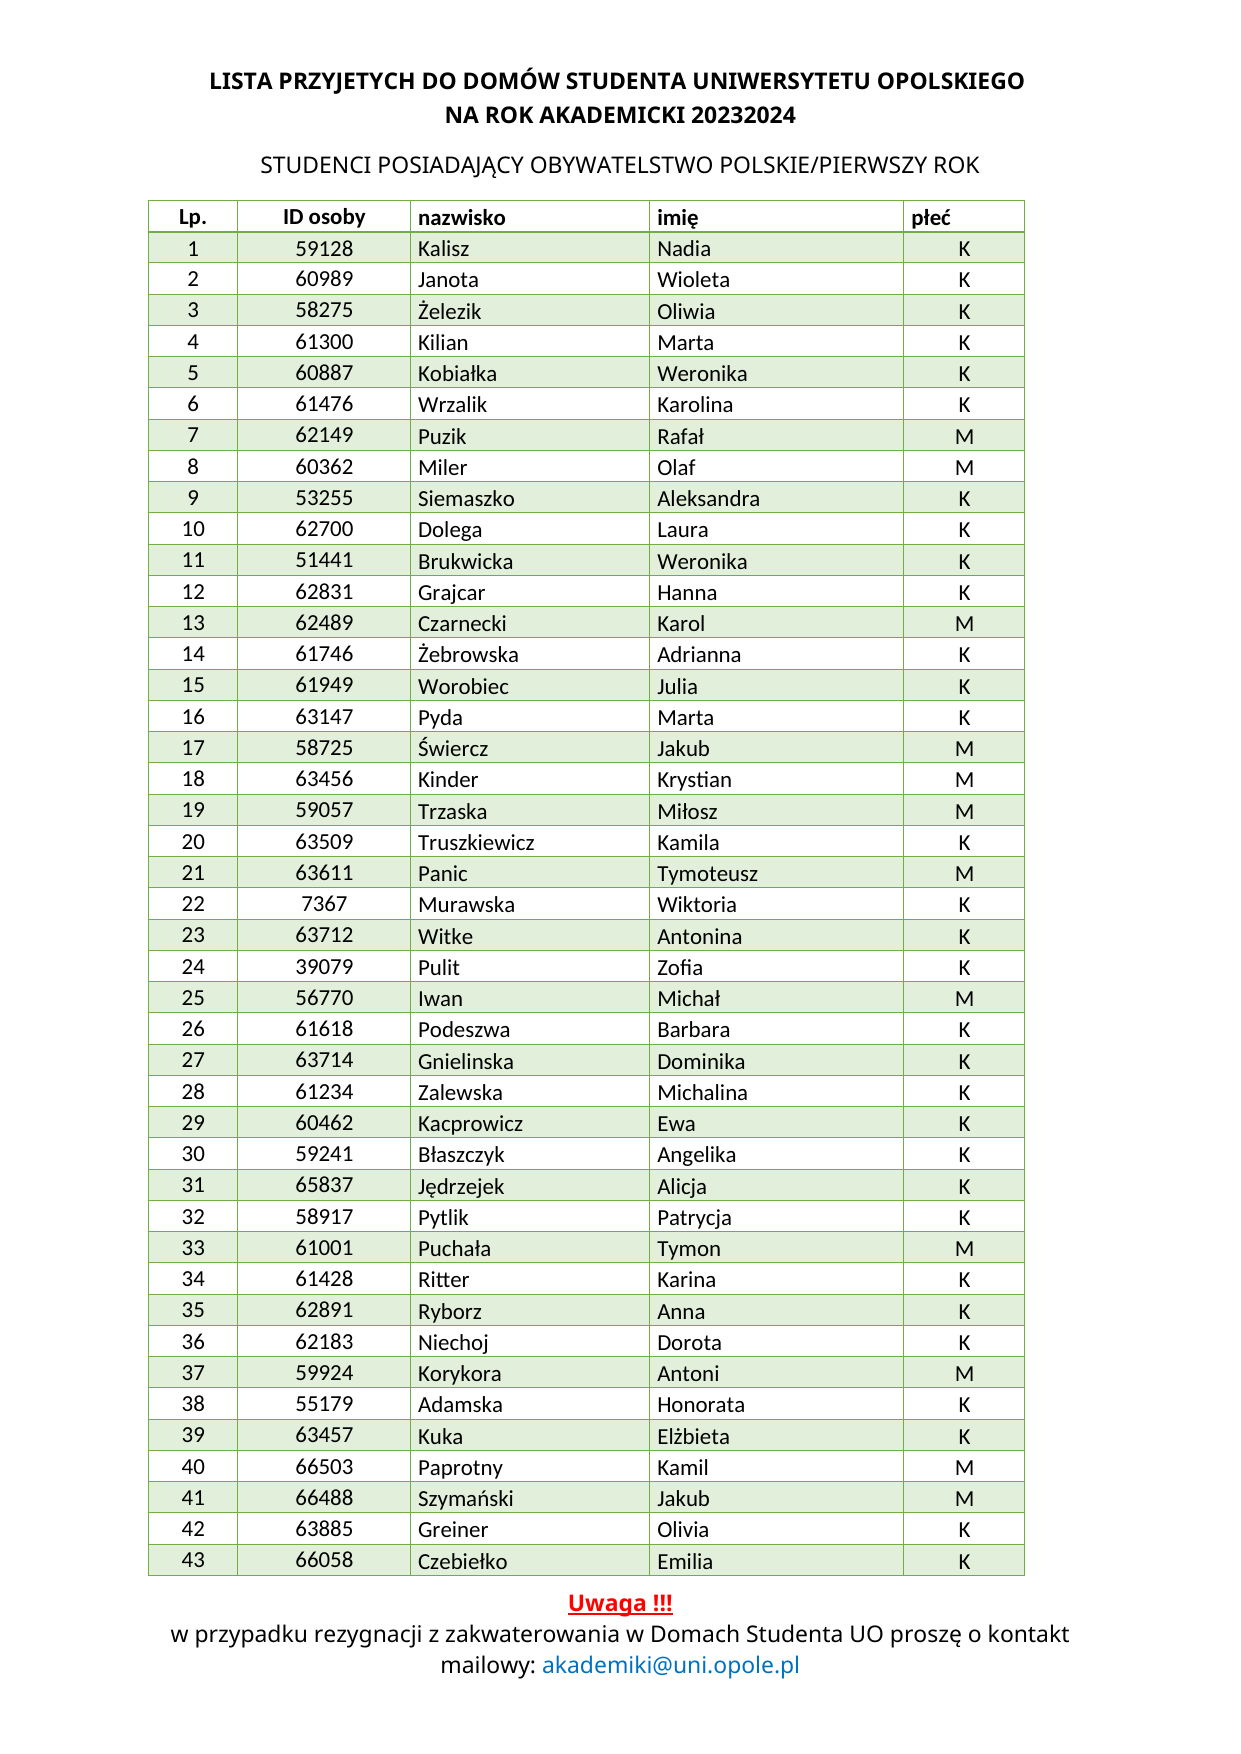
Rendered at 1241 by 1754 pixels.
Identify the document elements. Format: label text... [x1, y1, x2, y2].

table_cell 11 [149, 545, 237, 575]
table_cell 25 [149, 982, 237, 1012]
table_cell Nadia [650, 233, 903, 262]
table_cell 8 [149, 451, 237, 481]
table_cell 36 [149, 1326, 237, 1356]
table_cell Emilia [650, 1545, 903, 1575]
table_cell 4 [149, 326, 237, 356]
table_cell Zalewska [411, 1076, 649, 1106]
table_cell Dominika [650, 1045, 903, 1075]
table_cell 40 [149, 1451, 237, 1481]
table_cell Czebiełko [411, 1545, 649, 1575]
table_cell 63509 [238, 826, 410, 856]
table_cell Weronika [650, 545, 903, 575]
table_cell K [904, 1263, 1024, 1293]
table_cell K [904, 1545, 1024, 1575]
table_cell 63456 [238, 763, 410, 793]
table_header imię [650, 201, 903, 231]
table_cell Antoni [650, 1357, 903, 1387]
table_cell 61300 [238, 326, 410, 356]
table_cell Hanna [650, 576, 903, 606]
table_cell Witke [411, 920, 649, 950]
table_cell Jakub [650, 732, 903, 762]
table_cell K [904, 1170, 1024, 1200]
table_cell K [904, 670, 1024, 700]
table_cell 7367 [238, 888, 410, 918]
table_cell Greiner [411, 1513, 649, 1543]
table_cell Truszkiewicz [411, 826, 649, 856]
table_cell 58725 [238, 732, 410, 762]
table_header Lp. [149, 201, 237, 231]
table_cell 59241 [238, 1138, 410, 1168]
table_cell 60887 [238, 357, 410, 387]
table_cell Niechoj [411, 1326, 649, 1356]
table_cell 34 [149, 1263, 237, 1293]
table_cell Olivia [650, 1513, 903, 1543]
table_cell 62183 [238, 1326, 410, 1356]
table_cell 63457 [238, 1420, 410, 1450]
table_cell 55179 [238, 1388, 410, 1418]
table_cell 35 [149, 1295, 237, 1325]
table_cell K [904, 920, 1024, 950]
table_cell K [904, 576, 1024, 606]
table_cell 63147 [238, 701, 410, 731]
table_cell Szymański [411, 1482, 649, 1512]
table_cell Jakub [650, 1482, 903, 1512]
table_cell M [904, 795, 1024, 825]
table_cell Dolega [411, 513, 649, 543]
table_cell Patrycja [650, 1201, 903, 1231]
table_cell Janota [411, 263, 649, 293]
table_header ID osoby [238, 201, 410, 231]
table_cell Puzik [411, 420, 649, 450]
table_cell K [904, 1201, 1024, 1231]
table_cell Krystian [650, 763, 903, 793]
table_cell K [904, 1013, 1024, 1043]
table_cell Michał [650, 982, 903, 1012]
table_cell 18 [149, 763, 237, 793]
table_cell 5 [149, 357, 237, 387]
table_cell Zofia [650, 951, 903, 981]
table_cell 43 [149, 1545, 237, 1575]
table_cell 2 [149, 263, 237, 293]
table_cell Michalina [650, 1076, 903, 1106]
table_cell Kamila [650, 826, 903, 856]
table_cell Tymoteusz [650, 857, 903, 887]
table_cell 12 [149, 576, 237, 606]
table_cell M [904, 763, 1024, 793]
table_cell 13 [149, 607, 237, 637]
table_cell K [904, 233, 1024, 262]
table_cell Trzaska [411, 795, 649, 825]
table_cell 10 [149, 513, 237, 543]
table_cell 60462 [238, 1107, 410, 1137]
table_cell 42 [149, 1513, 237, 1543]
table_cell Ryborz [411, 1295, 649, 1325]
table_cell 28 [149, 1076, 237, 1106]
table_cell Siemaszko [411, 482, 649, 512]
table_cell 41 [149, 1482, 237, 1512]
table_cell Wiktoria [650, 888, 903, 918]
table_cell 63712 [238, 920, 410, 950]
table_cell 61234 [238, 1076, 410, 1106]
table_cell M [904, 1232, 1024, 1262]
table_cell Alicja [650, 1170, 903, 1200]
table_cell K [904, 263, 1024, 293]
table_cell 15 [149, 670, 237, 700]
text STUDENCI POSIADAJĄCY OBYWATELSTWO POLSKIE/PIERWSZY ROK [148, 149, 1093, 181]
table_cell M [904, 1357, 1024, 1387]
table_cell Kalisz [411, 233, 649, 262]
table_cell K [904, 951, 1024, 981]
table_cell 39079 [238, 951, 410, 981]
table_cell Panic [411, 857, 649, 887]
table_cell 58275 [238, 295, 410, 325]
table_cell Olaf [650, 451, 903, 481]
table_cell Iwan [411, 982, 649, 1012]
table_cell Pyda [411, 701, 649, 731]
table_cell 9 [149, 482, 237, 512]
table_cell Angelika [650, 1138, 903, 1168]
table_cell K [904, 1513, 1024, 1543]
table_cell K [904, 826, 1024, 856]
table_cell K [904, 1420, 1024, 1450]
table_cell Błaszczyk [411, 1138, 649, 1168]
table_cell 30 [149, 1138, 237, 1168]
table_cell Świercz [411, 732, 649, 762]
table_cell 63611 [238, 857, 410, 887]
table_cell 65837 [238, 1170, 410, 1200]
table_cell Tymon [650, 1232, 903, 1262]
table_cell 61476 [238, 388, 410, 418]
table_cell Puchała [411, 1232, 649, 1262]
table_cell Marta [650, 326, 903, 356]
table_cell 63714 [238, 1045, 410, 1075]
table_cell Kinder [411, 763, 649, 793]
table_cell 14 [149, 638, 237, 668]
table_cell K [904, 1045, 1024, 1075]
table_cell Wrzalik [411, 388, 649, 418]
table_cell Kamil [650, 1451, 903, 1481]
table_cell 23 [149, 920, 237, 950]
table_cell K [904, 701, 1024, 731]
table_cell 24 [149, 951, 237, 981]
table_cell Julia [650, 670, 903, 700]
table_cell M [904, 732, 1024, 762]
table_cell Wioleta [650, 263, 903, 293]
table_cell 22 [149, 888, 237, 918]
table_cell Żelezik [411, 295, 649, 325]
table_cell Pytlik [411, 1201, 649, 1231]
table_cell M [904, 982, 1024, 1012]
table_cell Anna [650, 1295, 903, 1325]
table_cell Miler [411, 451, 649, 481]
table_cell Ritter [411, 1263, 649, 1293]
table_cell 16 [149, 701, 237, 731]
table_cell Paprotny [411, 1451, 649, 1481]
table_cell Weronika [650, 357, 903, 387]
table_cell 61949 [238, 670, 410, 700]
table_cell 62891 [238, 1295, 410, 1325]
table_cell 1 [149, 233, 237, 262]
table_cell K [904, 295, 1024, 325]
table_header płeć [904, 201, 1024, 231]
table_cell 17 [149, 732, 237, 762]
table_cell 31 [149, 1170, 237, 1200]
table_cell 26 [149, 1013, 237, 1043]
table_cell M [904, 857, 1024, 887]
table_cell 62700 [238, 513, 410, 543]
table_cell Brukwicka [411, 545, 649, 575]
table_cell 58917 [238, 1201, 410, 1231]
table_cell K [904, 1388, 1024, 1418]
table_cell 37 [149, 1357, 237, 1387]
table_cell Adamska [411, 1388, 649, 1418]
table_cell 6 [149, 388, 237, 418]
table_cell K [904, 1107, 1024, 1137]
table_cell 66503 [238, 1451, 410, 1481]
table_cell Czarnecki [411, 607, 649, 637]
table_cell Jędrzejek [411, 1170, 649, 1200]
table_cell Grajcar [411, 576, 649, 606]
table_cell 61001 [238, 1232, 410, 1262]
table_cell 62149 [238, 420, 410, 450]
table_cell 60989 [238, 263, 410, 293]
table_cell Karol [650, 607, 903, 637]
table_cell 61618 [238, 1013, 410, 1043]
table_cell M [904, 420, 1024, 450]
table_cell Żebrowska [411, 638, 649, 668]
table_cell K [904, 482, 1024, 512]
table_cell 3 [149, 295, 237, 325]
table_cell 19 [149, 795, 237, 825]
table_cell 56770 [238, 982, 410, 1012]
table_cell Gnielinska [411, 1045, 649, 1075]
table_cell Barbara [650, 1013, 903, 1043]
table_cell 7 [149, 420, 237, 450]
table_cell Laura [650, 513, 903, 543]
table_cell 20 [149, 826, 237, 856]
table_cell Aleksandra [650, 482, 903, 512]
table_cell 61746 [238, 638, 410, 668]
table_cell Kilian [411, 326, 649, 356]
table_cell Rafał [650, 420, 903, 450]
table_cell 61428 [238, 1263, 410, 1293]
table_cell Podeszwa [411, 1013, 649, 1043]
table_cell K [904, 513, 1024, 543]
table_cell 21 [149, 857, 237, 887]
table_cell 51441 [238, 545, 410, 575]
table_cell Ewa [650, 1107, 903, 1137]
table_cell 38 [149, 1388, 237, 1418]
table_cell 29 [149, 1107, 237, 1137]
table_cell Adrianna [650, 638, 903, 668]
table_cell Honorata [650, 1388, 903, 1418]
table_cell K [904, 545, 1024, 575]
table_cell 62831 [238, 576, 410, 606]
table_cell 59057 [238, 795, 410, 825]
table_cell Murawska [411, 888, 649, 918]
table_cell 66488 [238, 1482, 410, 1512]
table_cell M [904, 451, 1024, 481]
table_cell K [904, 1076, 1024, 1106]
table_cell Pulit [411, 951, 649, 981]
table_cell Oliwia [650, 295, 903, 325]
table_cell M [904, 1451, 1024, 1481]
table_cell Karolina [650, 388, 903, 418]
table_cell M [904, 1482, 1024, 1512]
table_cell K [904, 388, 1024, 418]
table_cell K [904, 1295, 1024, 1325]
table_cell Marta [650, 701, 903, 731]
table_cell M [904, 607, 1024, 637]
table_cell 59128 [238, 233, 410, 262]
table_cell Korykora [411, 1357, 649, 1387]
table_cell Worobiec [411, 670, 649, 700]
table_cell Kobiałka [411, 357, 649, 387]
table_cell 60362 [238, 451, 410, 481]
table_cell K [904, 638, 1024, 668]
table_cell 62489 [238, 607, 410, 637]
table_cell 33 [149, 1232, 237, 1262]
table_cell 32 [149, 1201, 237, 1231]
table_cell Kacprowicz [411, 1107, 649, 1137]
table_cell Dorota [650, 1326, 903, 1356]
table_cell 53255 [238, 482, 410, 512]
table_cell Elżbieta [650, 1420, 903, 1450]
table_cell 66058 [238, 1545, 410, 1575]
table_cell K [904, 888, 1024, 918]
table_header nazwisko [411, 201, 649, 231]
table_cell 63885 [238, 1513, 410, 1543]
table_cell K [904, 326, 1024, 356]
table_cell Miłosz [650, 795, 903, 825]
table_cell Antonina [650, 920, 903, 950]
table_cell 27 [149, 1045, 237, 1075]
table_cell K [904, 357, 1024, 387]
table_cell 39 [149, 1420, 237, 1450]
text LISTA PRZYJETYCH DO DOMÓW STUDENTA UNIWERSYTETU OPOLSKIEGO NA ROK AKADEMICKI 20232024 [148, 65, 1093, 130]
table_cell Karina [650, 1263, 903, 1293]
table_cell K [904, 1138, 1024, 1168]
table_cell 59924 [238, 1357, 410, 1387]
table_cell K [904, 1326, 1024, 1356]
table_cell Kuka [411, 1420, 649, 1450]
